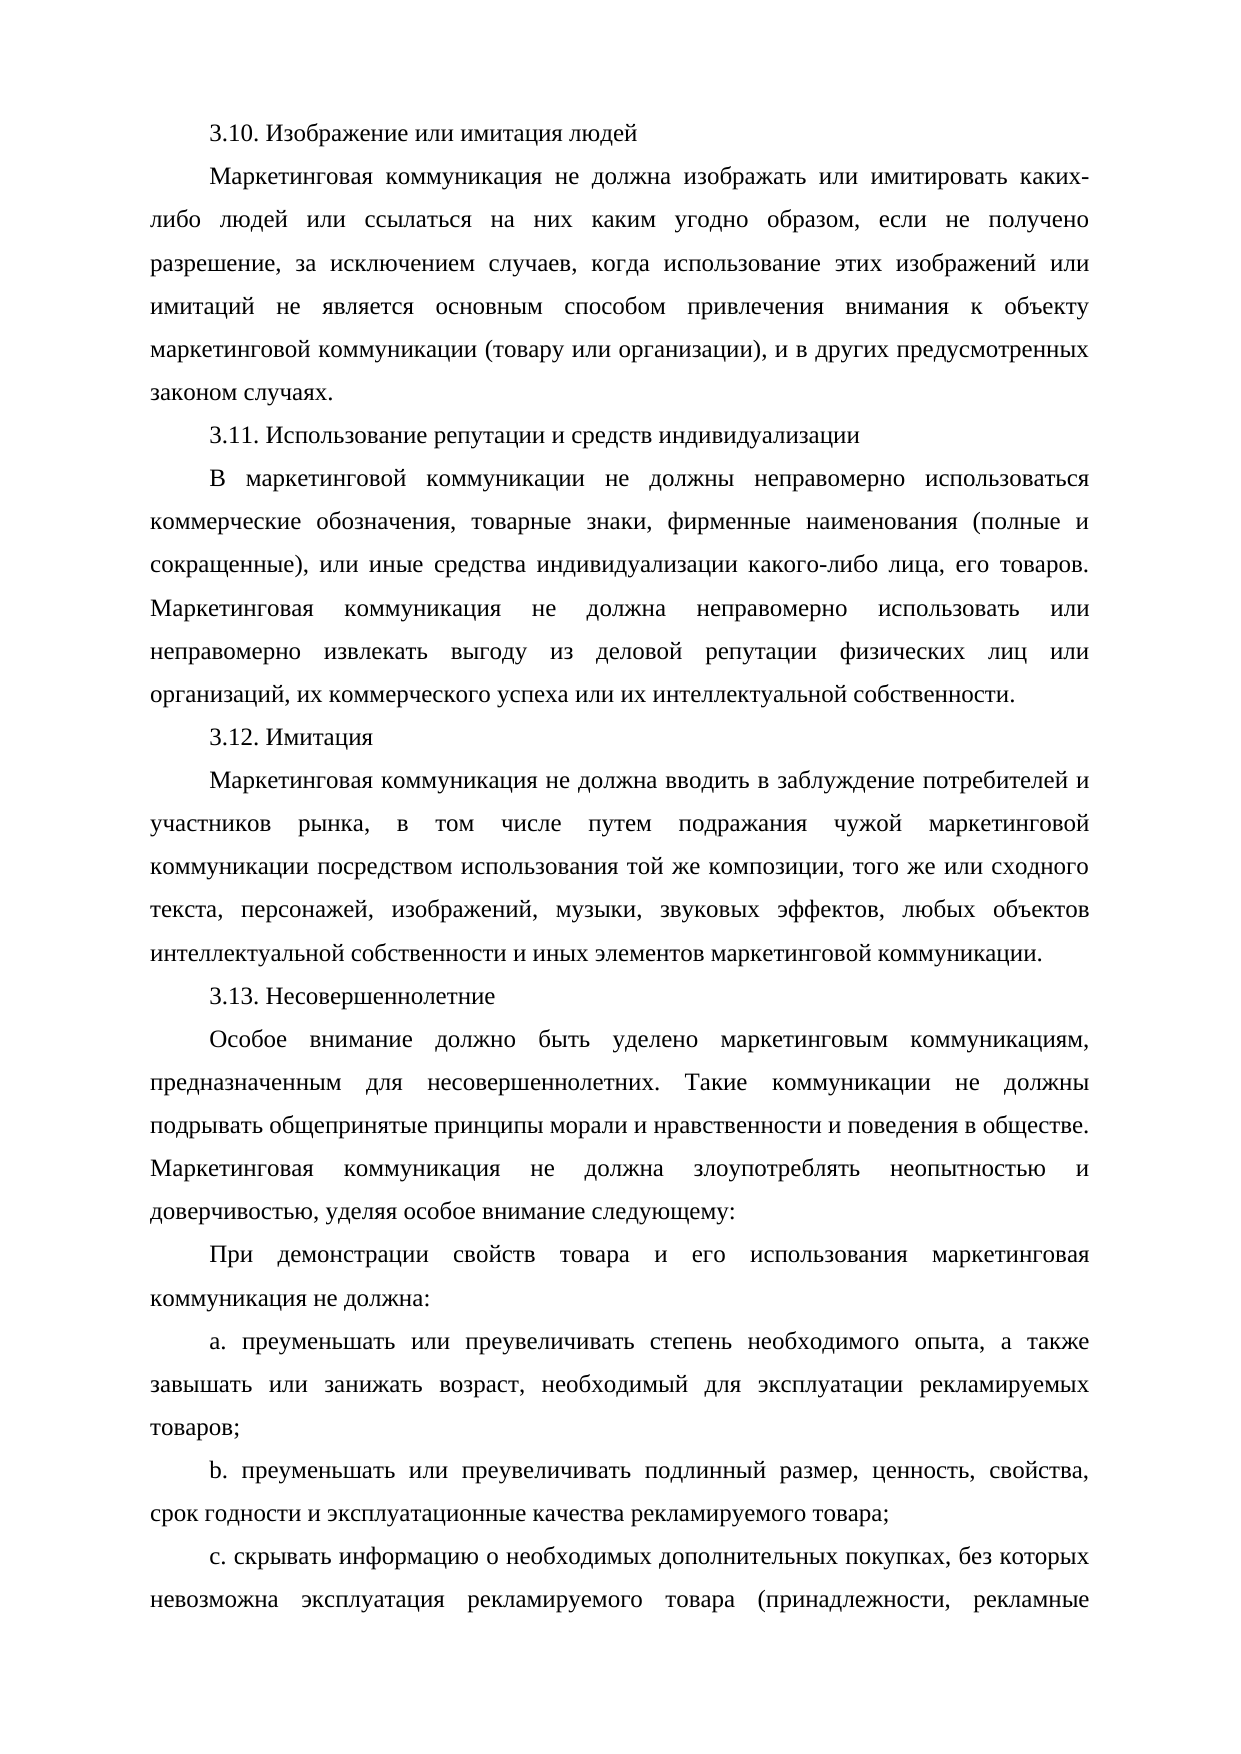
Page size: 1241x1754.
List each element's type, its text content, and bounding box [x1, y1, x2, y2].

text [150, 1541, 1090, 1613]
text Особое внимание должно быть уделено маркетинговым коммуникациям, предназначенным для несовершеннолетних. Такие коммуникации не должны подрывать общепринятые принципы морали и нравственности и поведения в обществе. Маркетинговая коммуникация не должна злоупотреблять неопытностью и доверчивостью, уделяя особое внимание следующему: [150, 1024, 1090, 1225]
text b. преуменьшать или преувеличивать подлинный размер, ценность, свойства, срок годности и эксплуатационные качества рекламируемого товара; [150, 1455, 1090, 1527]
text В маркетинговой коммуникации не должны неправомерно использоваться коммерческие обозначения, товарные знаки, фирменные наименования (полные и сокращенные), или иные средства индивидуализации какого-либо лица, его товаров. Маркетинговая коммуникация не должна неправомерно использовать или неправомерно извлекать выгоду из деловой репутации физических лиц или организаций, их коммерческого успеха или их интеллектуальной собственности. [150, 463, 1090, 708]
text 3.12. Имитация [150, 722, 1090, 751]
text При демонстрации свойств товара и его использования маркетинговая коммуникация не должна: [150, 1239, 1090, 1311]
text a. преуменьшать или преувеличивать степень необходимого опыта, а также завышать или занижать возраст, необходимый для эксплуатации рекламируемых товаров; [150, 1326, 1090, 1441]
text Маркетинговая коммуникация не должна вводить в заблуждение потребителей и участников рынка, в том числе путем подражания чужой маркетинговой коммуникации посредством использования той же композиции, того же или сходного текста, персонажей, изображений, музыки, звуковых эффектов, любых объектов интеллектуальной собственности и иных элементов маркетинговой коммуникации. [150, 765, 1090, 966]
text 3.11. Использование репутации и средств индивидуализации [150, 420, 1090, 449]
text 3.10. Изображение или имитация людей [150, 118, 1090, 147]
text Маркетинговая коммуникация не должна изображать или имитировать каких-либо людей или ссылаться на них каким угодно образом, если не получено разрешение, за исключением случаев, когда использование этих изображений или имитаций не является основным способом привлечения внимания к объекту маркетинговой коммуникации (товару или организации), и в других предусмотренных законом случаях. [150, 161, 1090, 406]
text 3.13. Несовершеннолетние [150, 981, 1090, 1009]
